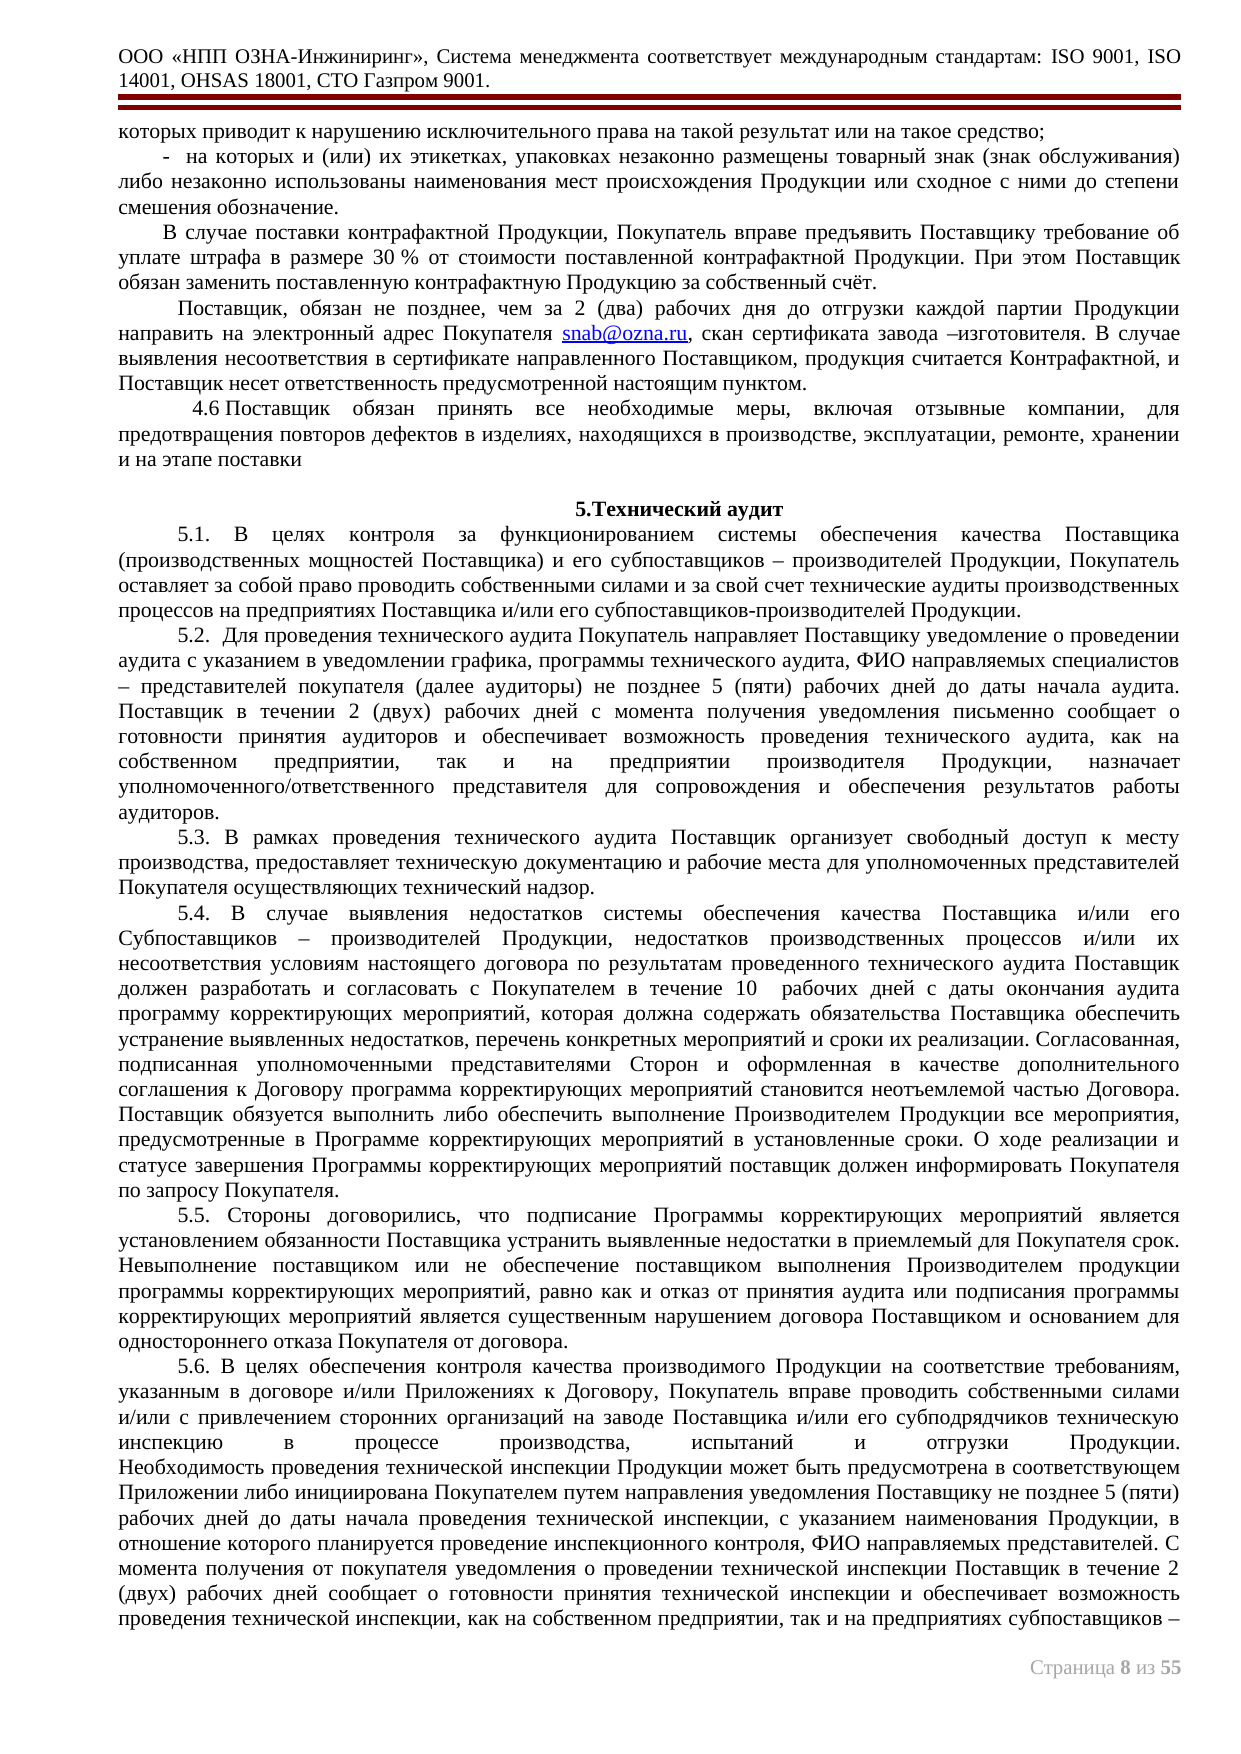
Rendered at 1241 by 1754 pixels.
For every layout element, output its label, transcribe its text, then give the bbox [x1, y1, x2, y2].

text - на которых и (или) их этикетках, упаковках незаконно размещены товарный знак (знак обслуживания) либо незаконно использованы наименования мест происхождения Продукции или сходное с ними до степени смешения обозначение. [118, 143, 1181, 219]
text 5.3. В рамках проведения технического аудита Поставщик организует свободный доступ к месту производства, предоставляет техническую документацию и рабочие места для уполномоченных представителей Покупателя осуществляющих технический надзор. [118, 824, 1181, 899]
text 5.2. Для проведения технического аудита Покупатель направляет Поставщику уведомление о проведении аудита с указанием в уведомлении графика, программы технического аудита, ФИО направляемых специалистов – представителей покупателя (далее аудиторы) не позднее 5 (пяти) рабочих дней до даты начала аудита. Поставщик в течении 2 (двух) рабочих дней с момента получения уведомления письменно сообщает о готовности принятия аудиторов и обеспечивает возможность проведения технического аудита, как на собственном предприятии, так и на предприятии производителя Продукции, назначает уполномоченного/ответственного представителя для сопровождения и обеспечения результатов работы аудиторов. [118, 622, 1181, 824]
text 4.6 Поставщик обязан принять все необходимые меры, включая отзывные компании, для предотвращения повторов дефектов в изделиях, находящихся в производстве, эксплуатации, ремонте, хранении и на этапе поставки [118, 395, 1181, 471]
text В случае поставки контрафактной Продукции, Покупатель вправе предъявить Поставщику требование об уплате штрафа в размере 30 % от стоимости поставленной контрафактной Продукции. При этом Поставщик обязан заменить поставленную контрафактную Продукцию за собственный счёт. [118, 219, 1181, 294]
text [118, 1353, 1181, 1631]
text Поставщик, обязан не позднее, чем за 2 (два) рабочих дня до отгрузки каждой партии Продукции направить на электронный адрес Покупателя snab@ozna.ru, скан сертификата завода –изготовителя. В случае выявления несоответствия в сертификате направленного Поставщиком, продукция считается Контрафактной, и Поставщик несет ответственность предусмотренной настоящим пунктом. [118, 294, 1181, 395]
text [118, 118, 1181, 143]
text 5.4. В случае выявления недостатков системы обеспечения качества Поставщика и/или его Субпоставщиков – производителей Продукции, недостатков производственных процессов и/или их несоответствия условиям настоящего договора по результатам проведенного технического аудита Поставщик должен разработать и согласовать с Покупателем в течение 10 рабочих дней с даты окончания аудита программу корректирующих мероприятий, которая должна содержать обязательства Поставщика обеспечить устранение выявленных недостатков, перечень конкретных мероприятий и сроки их реализации. Согласованная, подписанная уполномоченными представителями Сторон и оформленная в качестве дополнительного соглашения к Договору программа корректирующих мероприятий становится неотъемлемой частью Договора. Поставщик обязуется выполнить либо обеспечить выполнение Производителем Продукции все мероприятия, предусмотренные в Программе корректирующих мероприятий в установленные сроки. О ходе реализации и статусе завершения Программы корректирующих мероприятий поставщик должен информировать Покупателя по запросу Покупателя. [118, 899, 1181, 1202]
text 5.Технический аудит [118, 496, 1181, 521]
text 5.5. Стороны договорились, что подписание Программы корректирующих мероприятий является установлением обязанности Поставщика устранить выявленные недостатки в приемлемый для Покупателя срок. Невыполнение поставщиком или не обеспечение поставщиком выполнения Производителем продукции программы корректирующих мероприятий, равно как и отказ от принятия аудита или подписания программы корректирующих мероприятий является существенным нарушением договора Поставщиком и основанием для одностороннего отказа Покупателя от договора. [118, 1202, 1181, 1353]
text 5.1. В целях контроля за функционированием системы обеспечения качества Поставщика (производственных мощностей Поставщика) и его субпоставщиков – производителей Продукции, Покупатель оставляет за собой право проводить собственными силами и за свой счет технические аудиты производственных процессов на предприятиях Поставщика и/или его субпоставщиков-производителей Продукции. [118, 521, 1181, 622]
